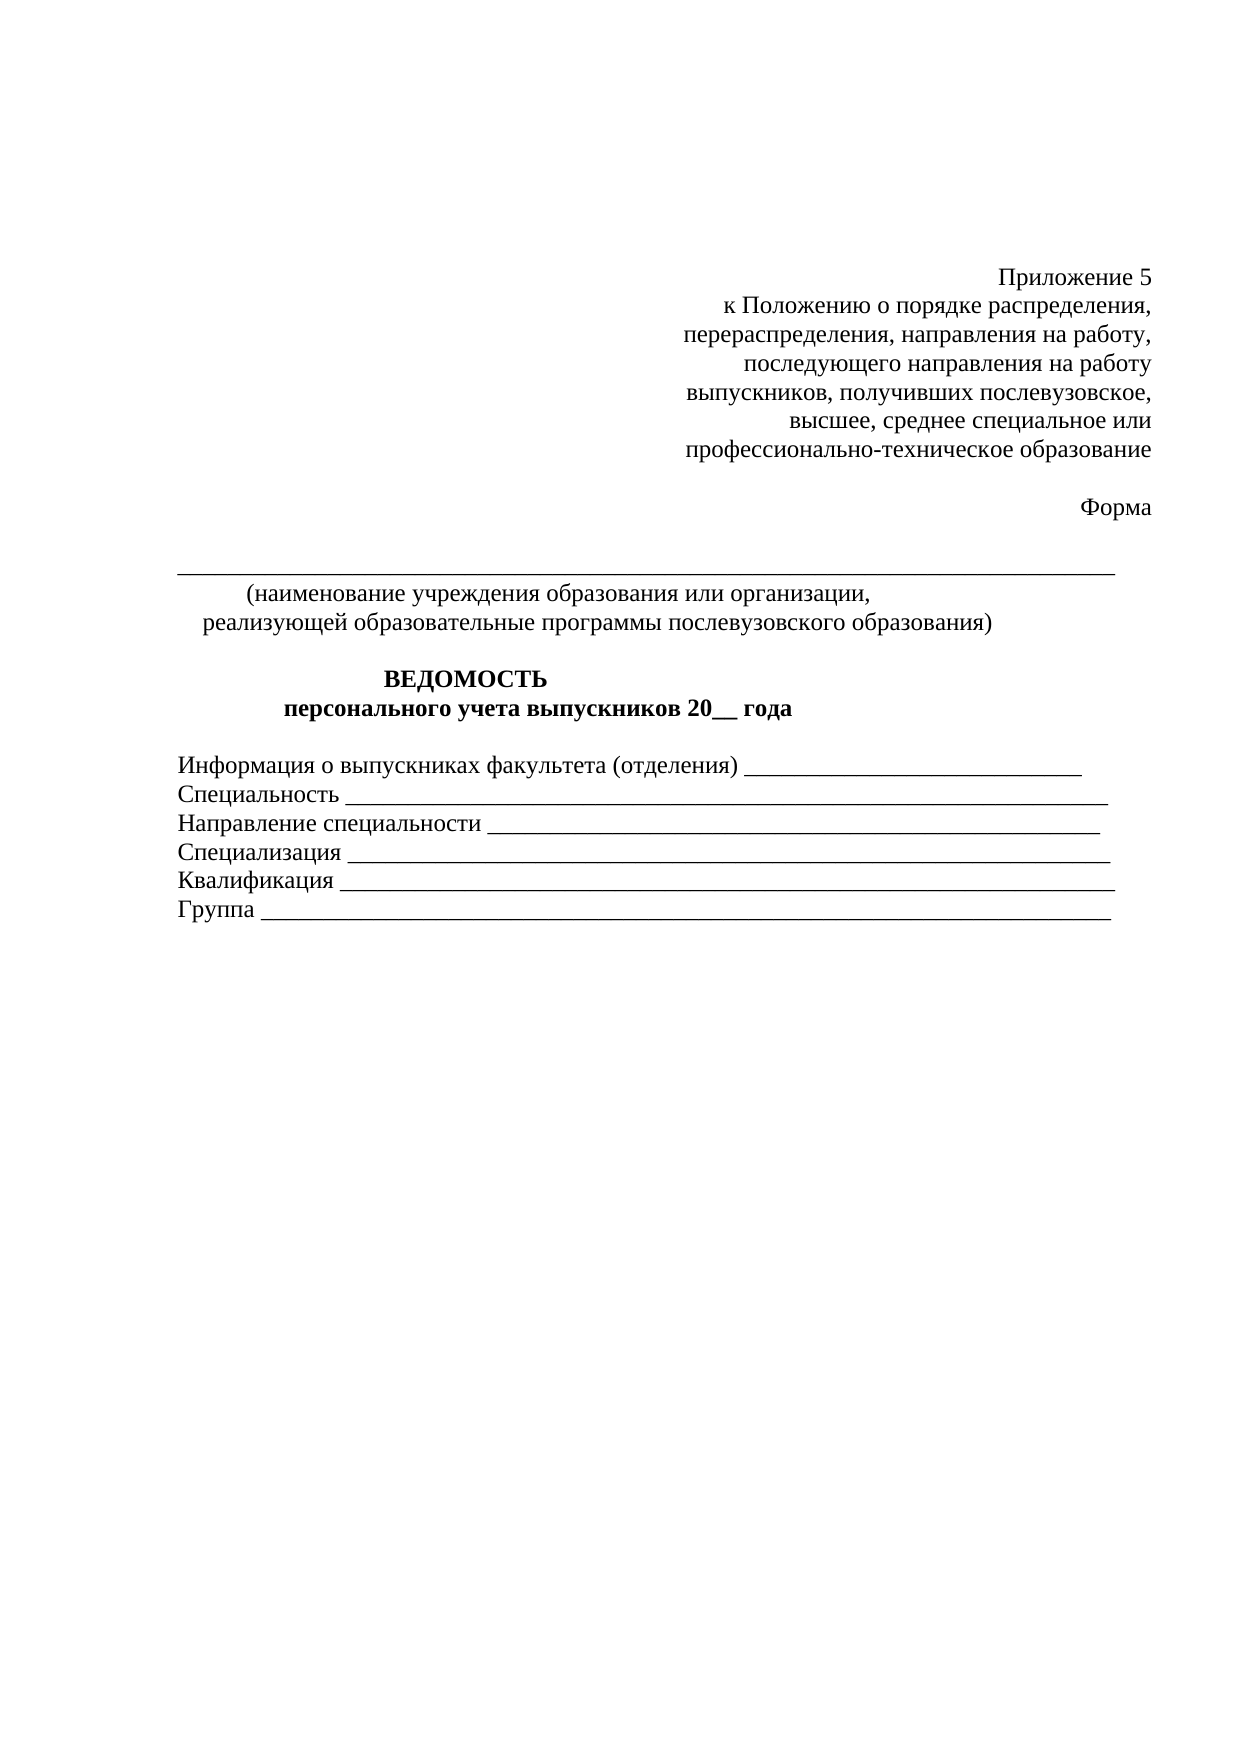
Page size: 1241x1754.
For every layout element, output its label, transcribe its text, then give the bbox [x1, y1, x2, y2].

text Квалификация ______________________________________________________________ [177, 866, 1152, 894]
text Приложение 5 [177, 262, 1152, 291]
text ВЕДОМОСТЬ [177, 664, 1152, 693]
text Группа ____________________________________________________________________ [177, 894, 1152, 923]
text высшее, среднее специальное или [177, 406, 1152, 434]
text Направление специальности _________________________________________________ [177, 808, 1152, 837]
text к Положению о порядке распределения, [177, 291, 1152, 319]
text выпускников, получивших послевузовское, [177, 377, 1152, 406]
text персонального учета выпускников 20__ года [177, 693, 1152, 722]
text (наименование учреждения образования или организации, [177, 578, 1152, 607]
text профессионально-техническое образование [177, 434, 1152, 463]
text последующего направления на работу [177, 348, 1152, 377]
text ___________________________________________________________________________ [177, 549, 1152, 578]
text перераспределения, направления на работу, [177, 319, 1152, 348]
text Специальность _____________________________________________________________ [177, 779, 1152, 808]
text Информация о выпускниках факультета (отделения) ___________________________ [177, 751, 1152, 779]
text реализующей образовательные программы послевузовского образования) [177, 607, 1152, 636]
text Форма [177, 492, 1152, 521]
text Специализация _____________________________________________________________ [177, 837, 1152, 866]
